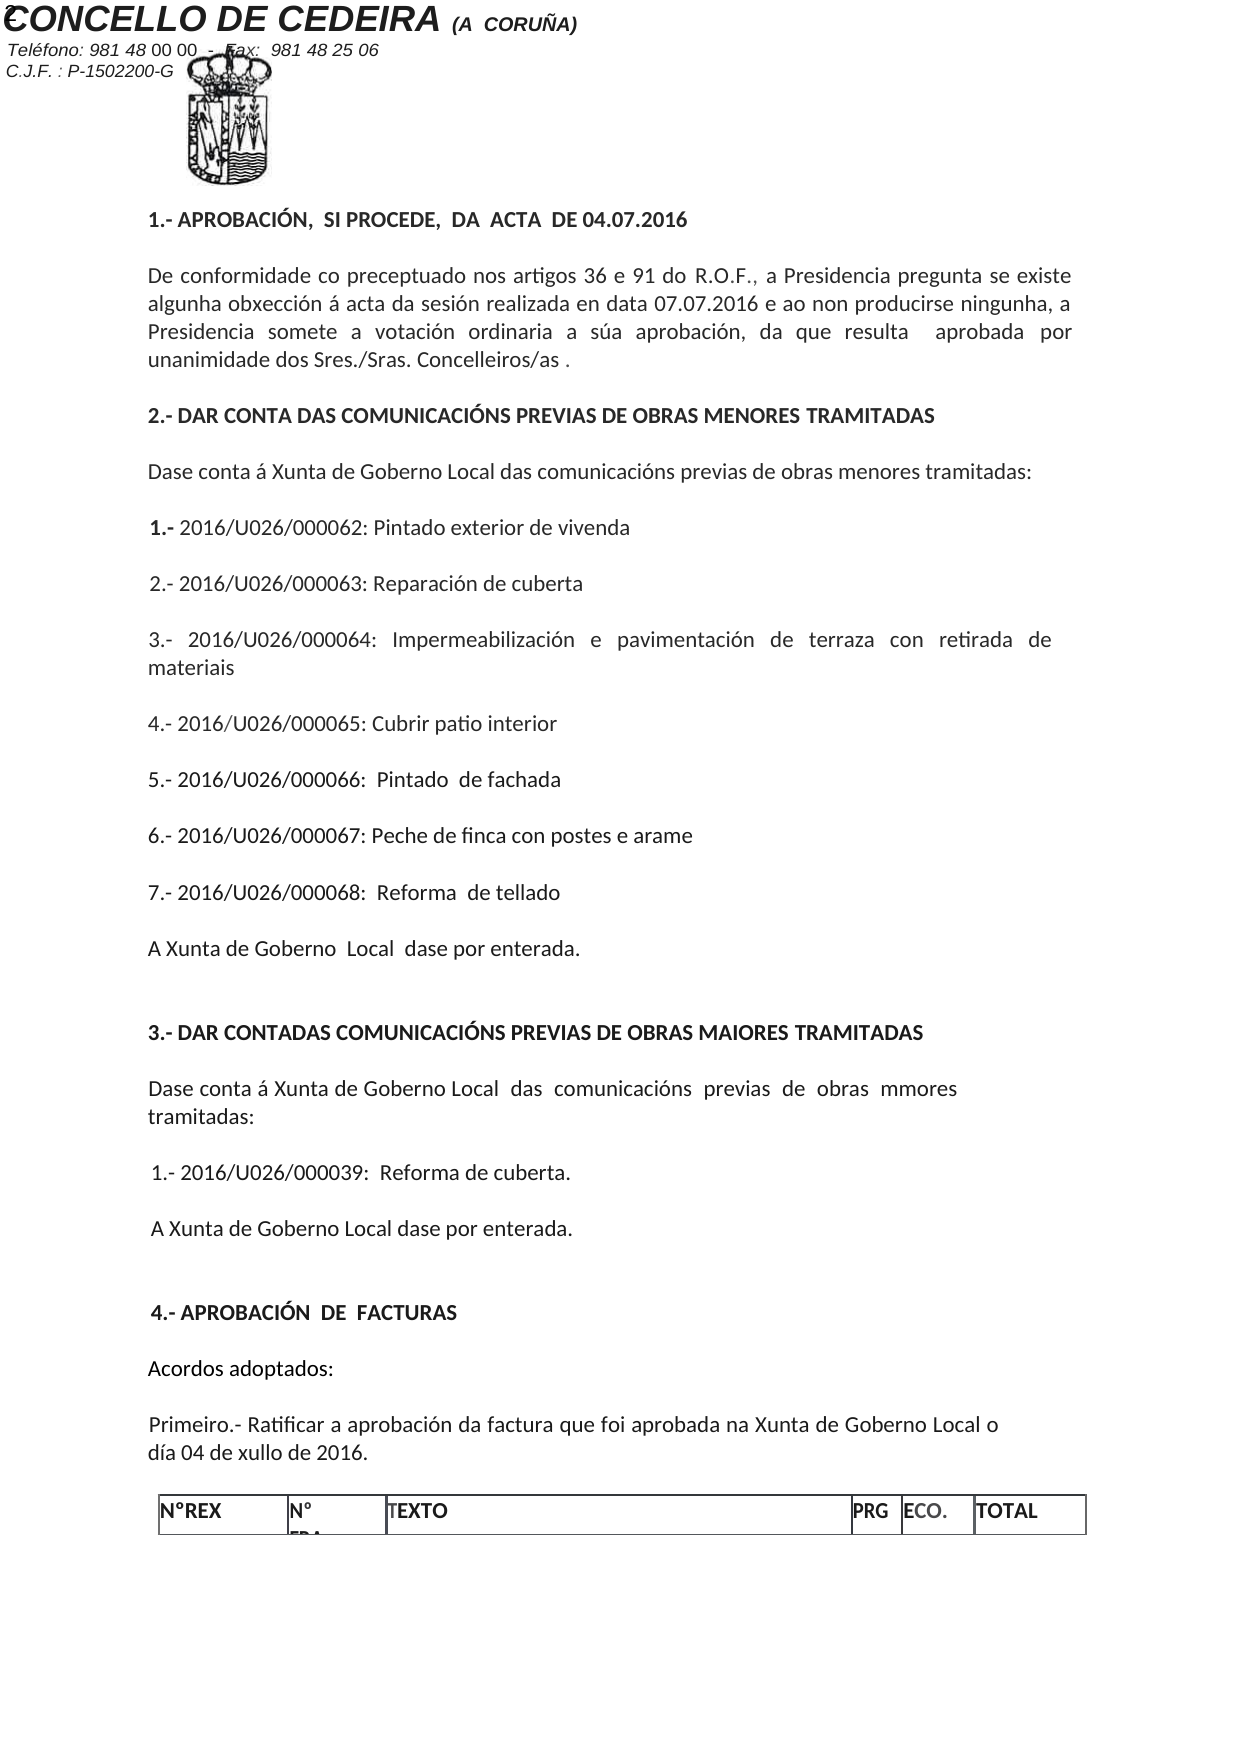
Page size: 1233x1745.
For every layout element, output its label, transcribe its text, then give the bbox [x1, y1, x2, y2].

text 4.- APROBACIÓN DE FACTURAS [148, 1298, 1078, 1326]
text 1.- 2016/U026/000062: Pintado exterior de vivenda [148, 513, 677, 541]
text 4.- 2016/U026/000065: Cubrir patio interior [148, 709, 1084, 738]
text 2.- 2016/U026/000063: Reparación de cuberta [148, 569, 677, 597]
table_header TEXTO [388, 1496, 851, 1533]
table_header ECO. [903, 1496, 973, 1533]
text 1.- APROBACIÓN, SI PROCEDE, DA ACTA DE 04.07.2016 [148, 205, 1084, 233]
text De conformidade co preceptuado nos artigos 36 e 91 do R.O.F., a Presidencia pregunta se existe algunha obxección á acta da sesión realizada en data 07.07.2016 e ao non producirse ningunha, a Presidencia somete a votación ordinaria a súa aprobación, da que resulta aprobada por unanimidade dos Sres./Sras. Concelleiros/as . [148, 261, 1072, 373]
text 3.- DAR CONTADAS COMUNICACIÓNS PREVIAS DE OBRAS MAIORES TRAMITADAS [148, 1018, 961, 1046]
text A Xunta de Goberno Local dase por enterada. [148, 1214, 1078, 1242]
text 3.- 2016/U026/000064: Impermeabilización e pavimentación de terraza con retirada de materiais [148, 626, 1053, 682]
text Dase conta á Xunta de Goberno Local das comunicacións previas de obras mmores tramitadas: [148, 1074, 960, 1130]
table_header TOTAL [976, 1496, 1085, 1533]
table_header Nº FRA. [289, 1496, 385, 1533]
picture [189, 46, 195, 55]
subtitle 5.- 2016/U026/000066: Pintado de fachada [148, 766, 1084, 794]
text Acordos adoptados: [148, 1354, 1084, 1382]
text 6.- 2016/U026/000067: Peche de finca con postes e arame [148, 822, 1078, 850]
text A Xunta de Goberno Local dase por enterada. [148, 934, 1084, 962]
text Primeiro.- Ratificar a aprobación da factura que foi aprobada na Xunta de Goberno Local o día 04 de xullo de 2016. [148, 1410, 1000, 1466]
table_header NºREX [160, 1496, 287, 1533]
text 2.- DAR CONTA DAS COMUNICACIÓNS PREVIAS DE OBRAS MENORES TRAMITADAS [148, 401, 1070, 429]
text Dase conta á Xunta de Goberno Local das comunicacións previas de obras menores tramitadas: [148, 457, 1053, 485]
table_header PRG [853, 1496, 901, 1533]
picture [186, 46, 272, 186]
text 7.- 2016/U026/000068: Reforma de tellado [148, 878, 605, 906]
text 1.- 2016/U026/000039: Reforma de cuberta. [148, 1158, 1093, 1186]
